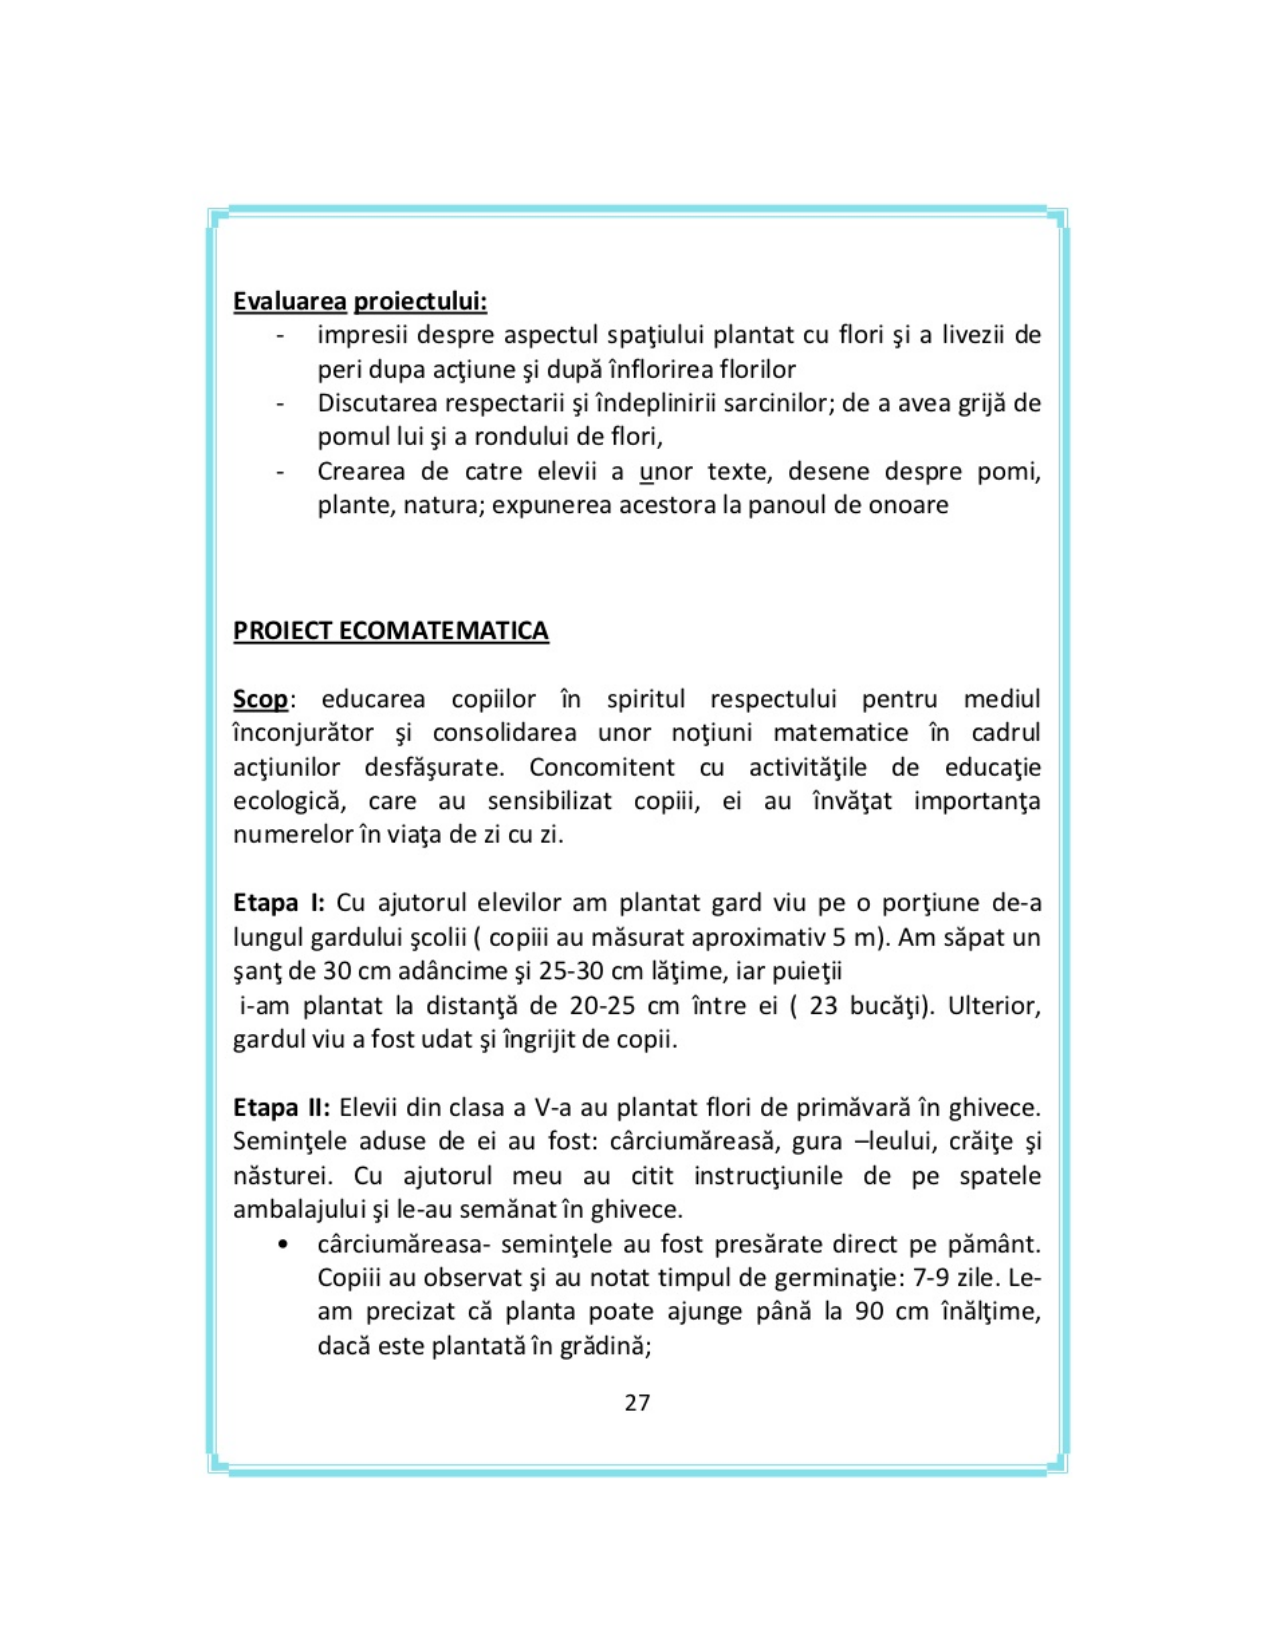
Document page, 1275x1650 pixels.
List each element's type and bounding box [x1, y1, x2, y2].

picture [150, 150, 1125, 1501]
